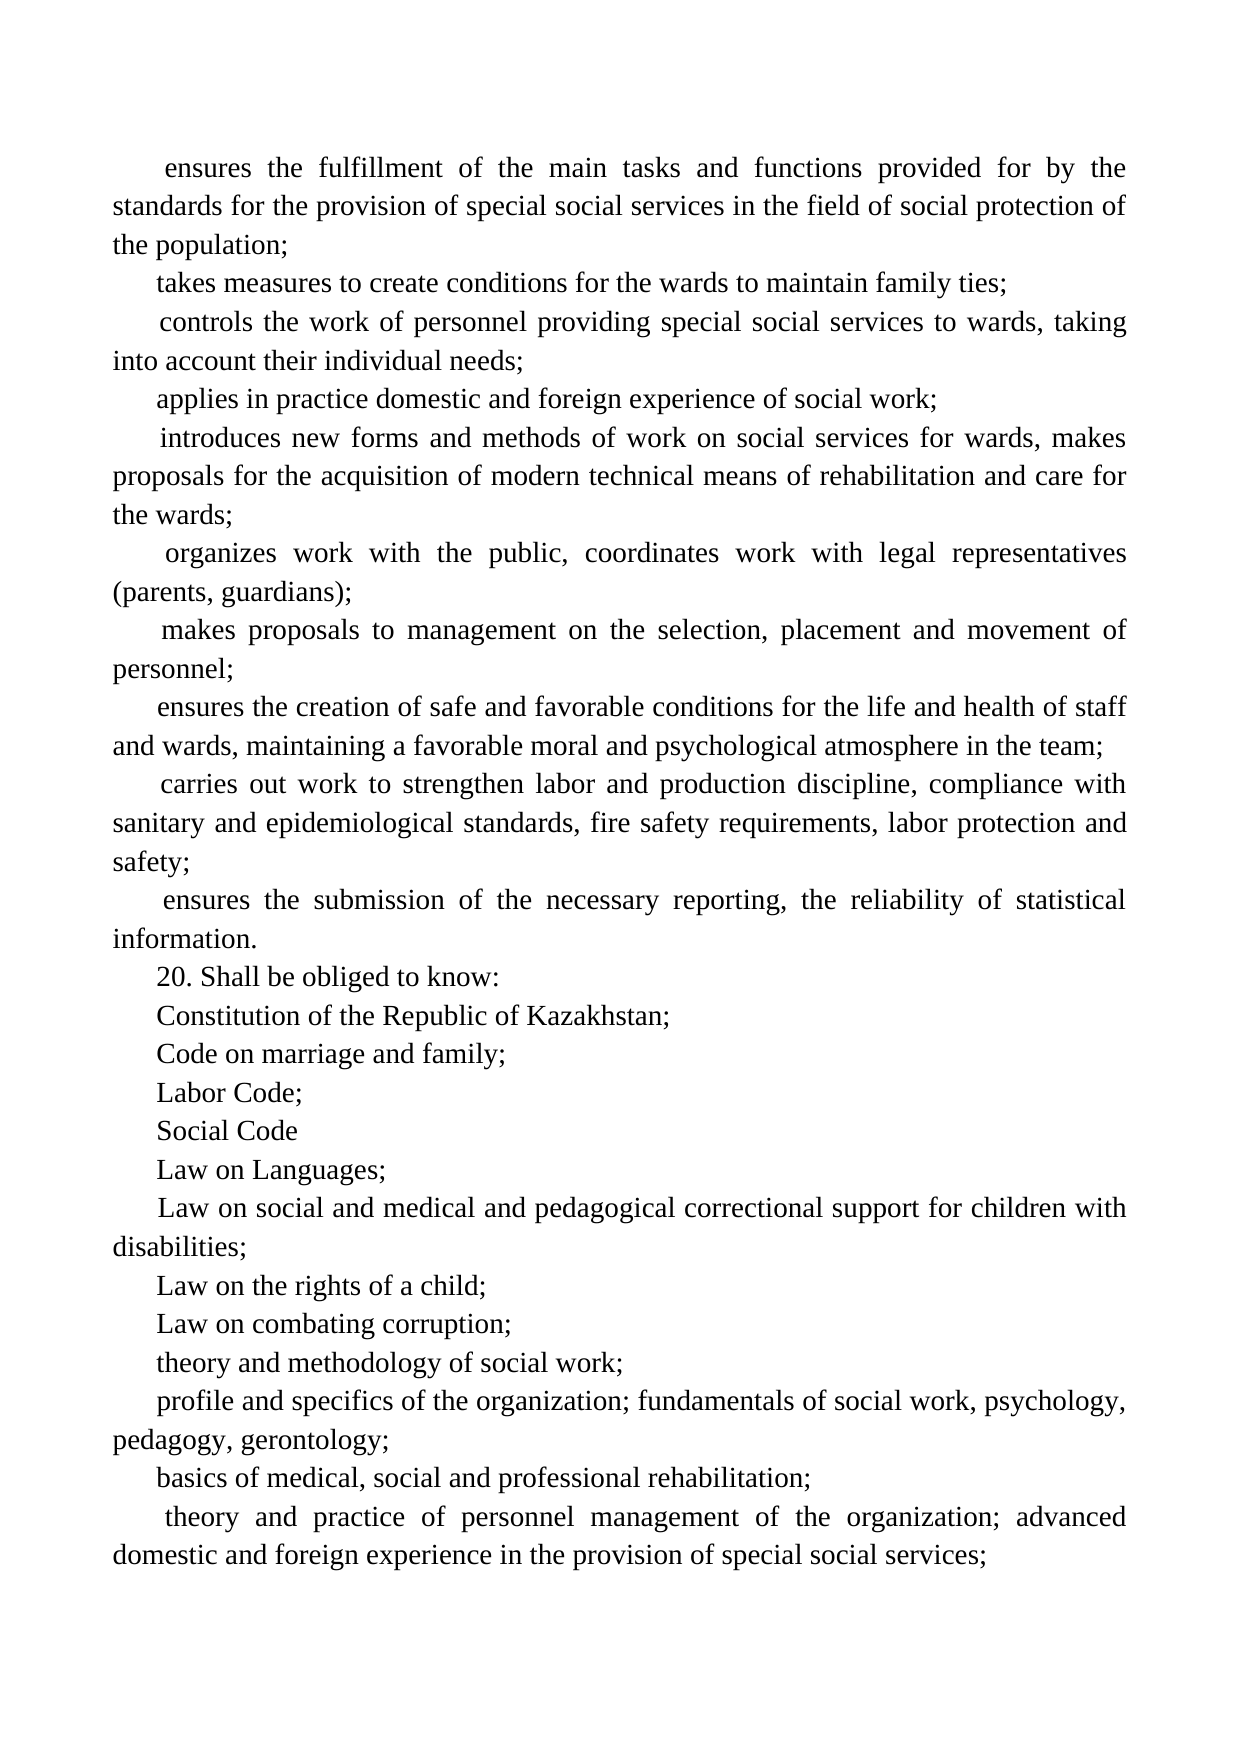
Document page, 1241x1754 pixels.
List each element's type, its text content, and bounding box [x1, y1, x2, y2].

text controls the work of personnel providing special social services to wards, taking into account their individual needs; [112, 304, 1128, 376]
text applies in practice domestic and foreign experience of social work; [112, 381, 1128, 415]
text Law on social and medical and pedagogical correctional support for children with disabilities; [112, 1191, 1128, 1263]
text Constitution of the Republic of Kazakhstan; [112, 998, 1128, 1031]
text introduces new forms and methods of work on social services for wards, makes proposals for the acquisition of modern technical means of rehabilitation and care for the wards; [112, 420, 1128, 530]
text ensures the submission of the necessary reporting, the reliability of statistical information. [112, 882, 1128, 954]
text takes measures to create conditions for the wards to maintain family ties; [112, 266, 1128, 299]
text theory and methodology of social work; [112, 1345, 1128, 1378]
text Code on marriage and family; [112, 1036, 1128, 1070]
text profile and specifics of the organization; fundamentals of social work, psychology, pedagogy, gerontology; [112, 1383, 1128, 1455]
text Labor Code; [112, 1075, 1128, 1108]
text carries out work to strengthen labor and production discipline, compliance with sanitary and epidemiological standards, fire safety requirements, labor protection and safety; [112, 767, 1128, 877]
text Social Code [112, 1113, 1128, 1147]
text basics of medical, social and professional rehabilitation; [112, 1460, 1128, 1494]
text ensures the fulfillment of the main tasks and functions provided for by the standards for the provision of special social services in the field of social protection of the population; [112, 150, 1128, 261]
text theory and practice of personnel management of the organization; advanced domestic and foreign experience in the provision of special social services; [112, 1499, 1128, 1571]
text Law on combating corruption; [112, 1306, 1128, 1340]
text Law on the rights of a child; [112, 1268, 1128, 1301]
text 20. Shall be obliged to know: [112, 959, 1128, 993]
text makes proposals to management on the selection, placement and movement of personnel; [112, 612, 1128, 684]
text Law on Languages; [112, 1152, 1128, 1186]
text organizes work with the public, coordinates work with legal representatives (parents, guardians); [112, 535, 1128, 607]
text ensures the creation of safe and favorable conditions for the life and health of staff and wards, maintaining a favorable moral and psychological atmosphere in the team; [112, 689, 1128, 762]
